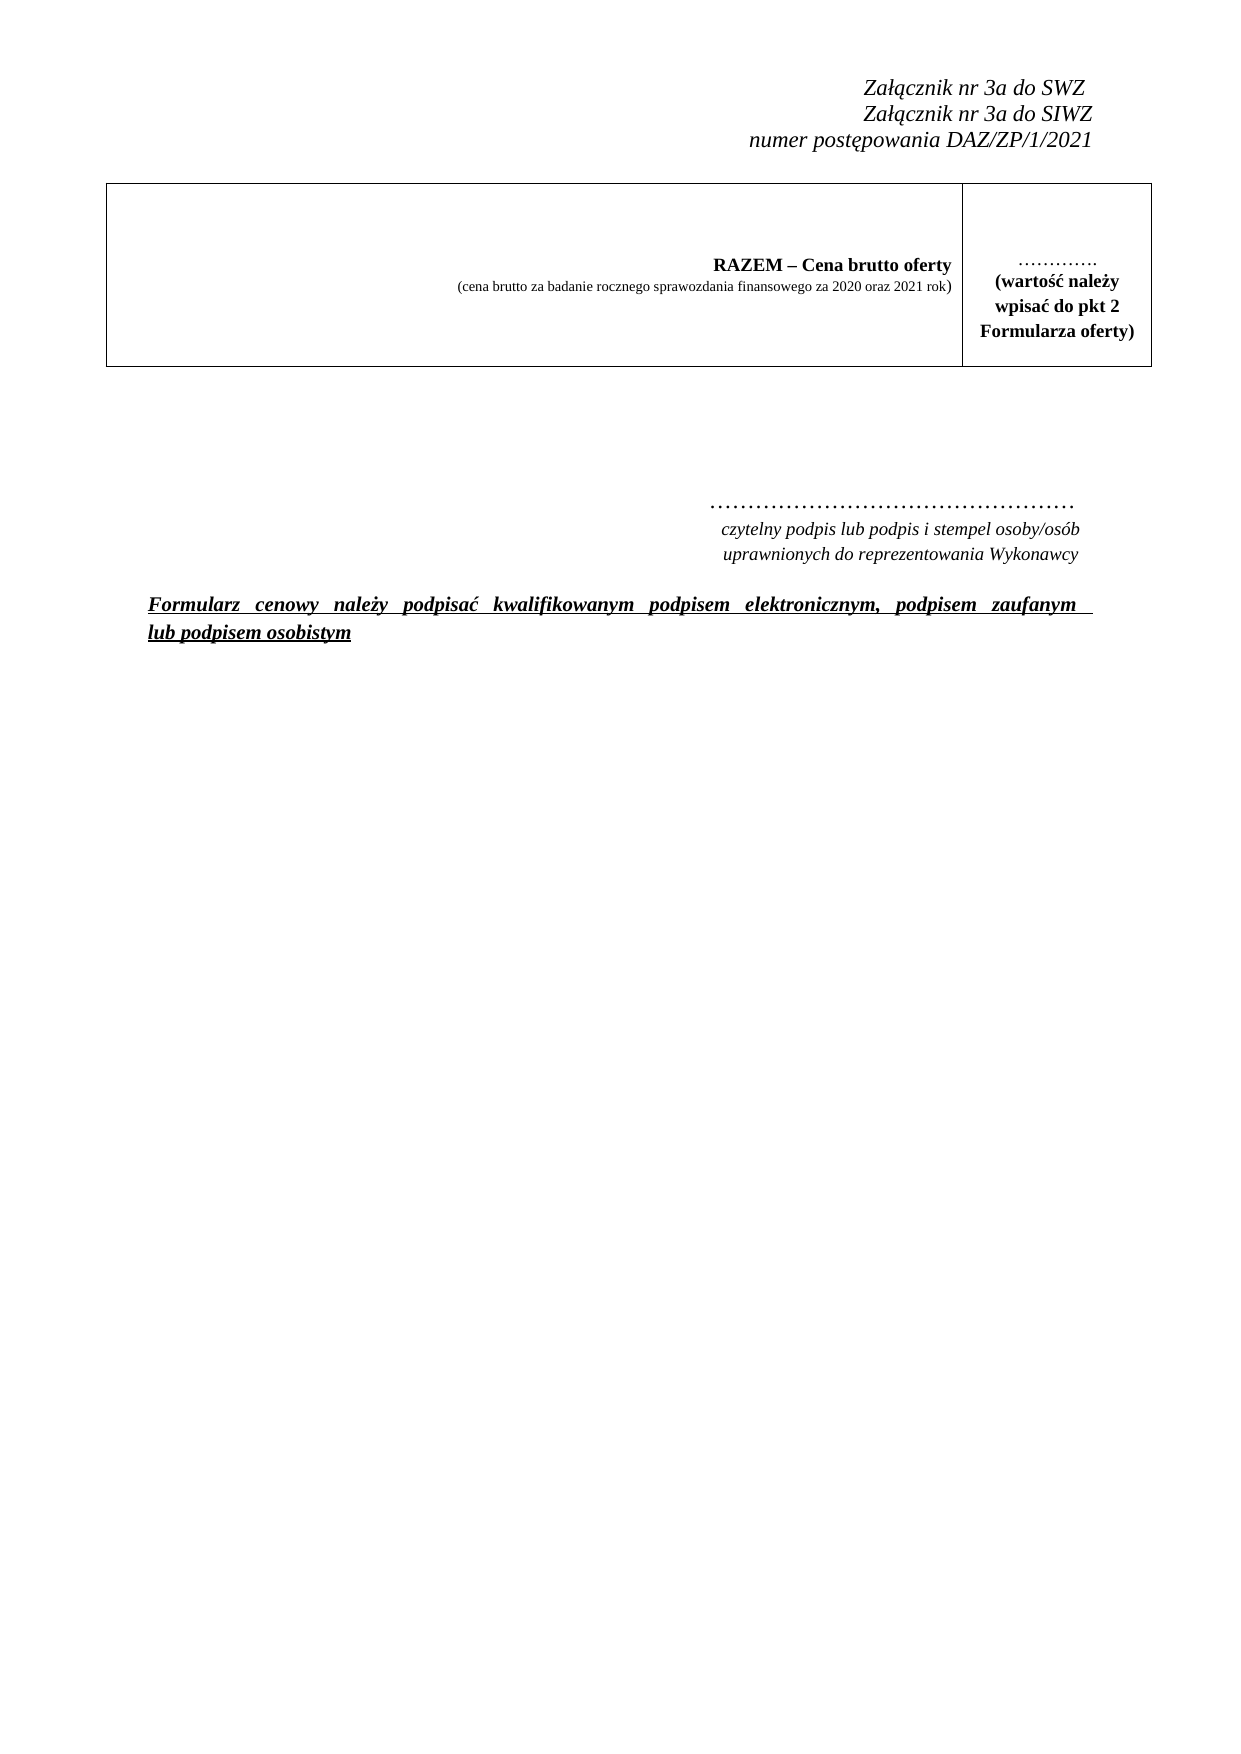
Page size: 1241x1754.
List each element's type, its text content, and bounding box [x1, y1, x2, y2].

table_cell RAZEM – Cena brutto oferty (cena brutto za badanie rocznego sprawozdania finansowego za 2020 oraz 2021 rok) [107, 184, 962, 366]
table_cell …………. (wartość należy wpisać do pkt 2 Formularza oferty) [963, 184, 1151, 366]
text czytelny podpis lub podpis i stempel osoby/osób [709, 518, 1093, 539]
text Formularz cenowy należy podpisać kwalifikowanym podpisem elektronicznym, podpisem zaufanym lub podpisem osobistym [148, 592, 1093, 613]
text ………………………………………… [679, 487, 1093, 514]
text uprawnionych do reprezentowania Wykonawcy [709, 542, 1093, 564]
text Formularz cenowy należy podpisać kwalifikowanym podpisem elektronicznym, podpisem zaufanym lub podpisem osobistym [148, 614, 1093, 644]
